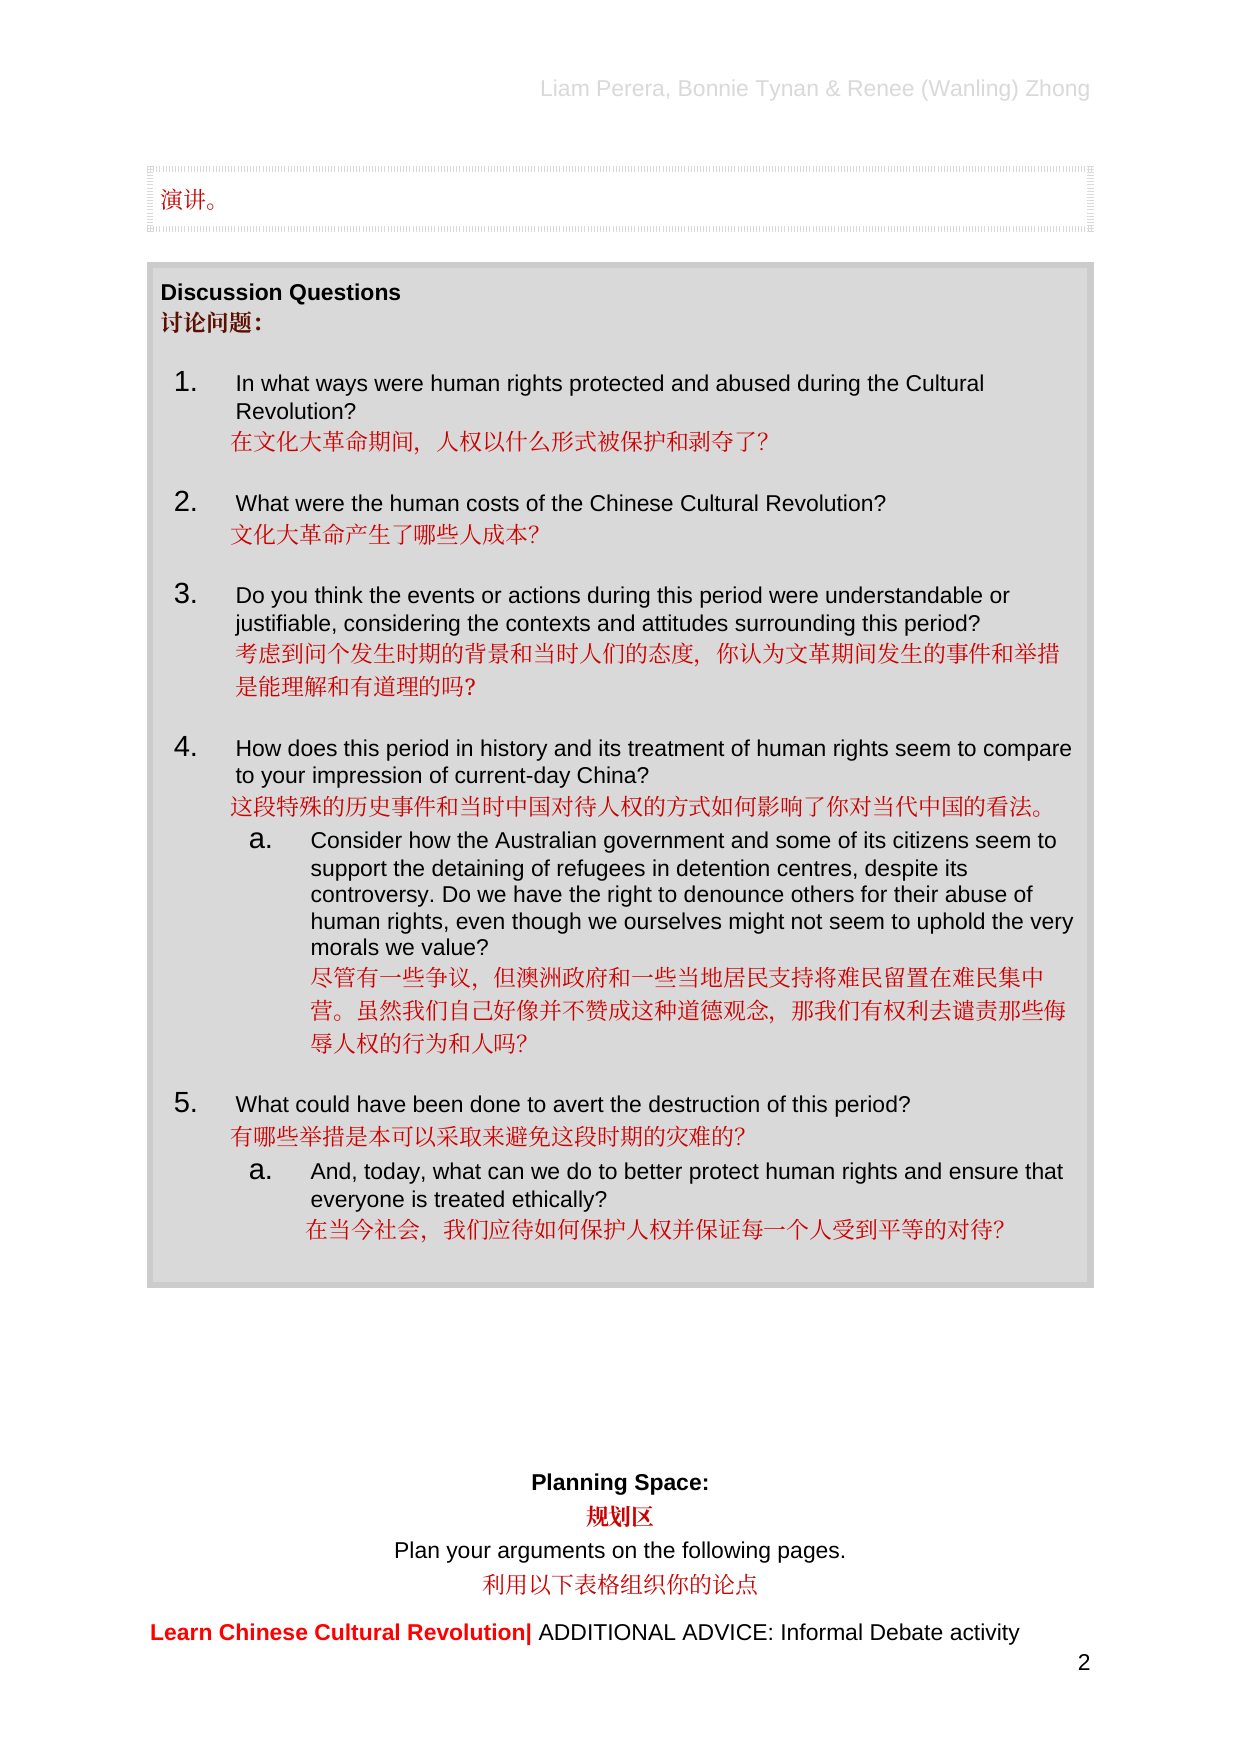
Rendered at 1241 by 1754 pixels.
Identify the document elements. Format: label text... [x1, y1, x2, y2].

text 利用以下表格组织你的论点 [150, 1567, 1090, 1600]
table_header Discussion Questions 讨论问题： In what ways were human rights protected and abused during the Cultural Revolution? 在文化大革命期间，人权以什么形式被保护和剥夺了？ What were the human costs of the Chinese Cultural Revolution? 文化大革命产生了哪些人成本？ Do you think the events or actions during this period were understandable or justifiable, considering the contexts and attitudes surrounding this period? 考虑到问个发生时期的背景和当时人们的态度，你认为文革期间发生的事件和举措是能理解和有道理的吗? How does this period in history and its treatment of human rights seem to compare to your impression of current-day China? 这段特殊的历史事件和当时中国对待人权的方式如何影响了你对当代中国的看法。 Consider how the Australian government and some of its citizens seem to support the detaining of refugees in detention centres, despite its controversy. Do we have the right to denounce others for their abuse of human rights, even though we ourselves might not seem to uphold the very morals we value? 尽管有一些争议，但澳洲政府和一些当地居民支持将难民留置在难民集中营。虽然我们自己好像并不赞成这种道德观念，那我们有权利去谴责那些侮辱人权的行为和人吗？ What could have been done to avert the destruction of this period? 有哪些举措是本可以采取来避免这段时期的灾难的？ And, today, what can we do to better protect human rights and ensure that everyone is treated ethically? 在当今社会，我们应待如何保护人权并保证每一个人受到平等的对待？ [153, 268, 1087, 1282]
text Planning Space: [150, 1469, 1090, 1495]
text Plan your arguments on the following pages. [150, 1537, 1090, 1563]
text 规划区 [150, 1499, 1090, 1532]
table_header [150, 166, 1090, 226]
